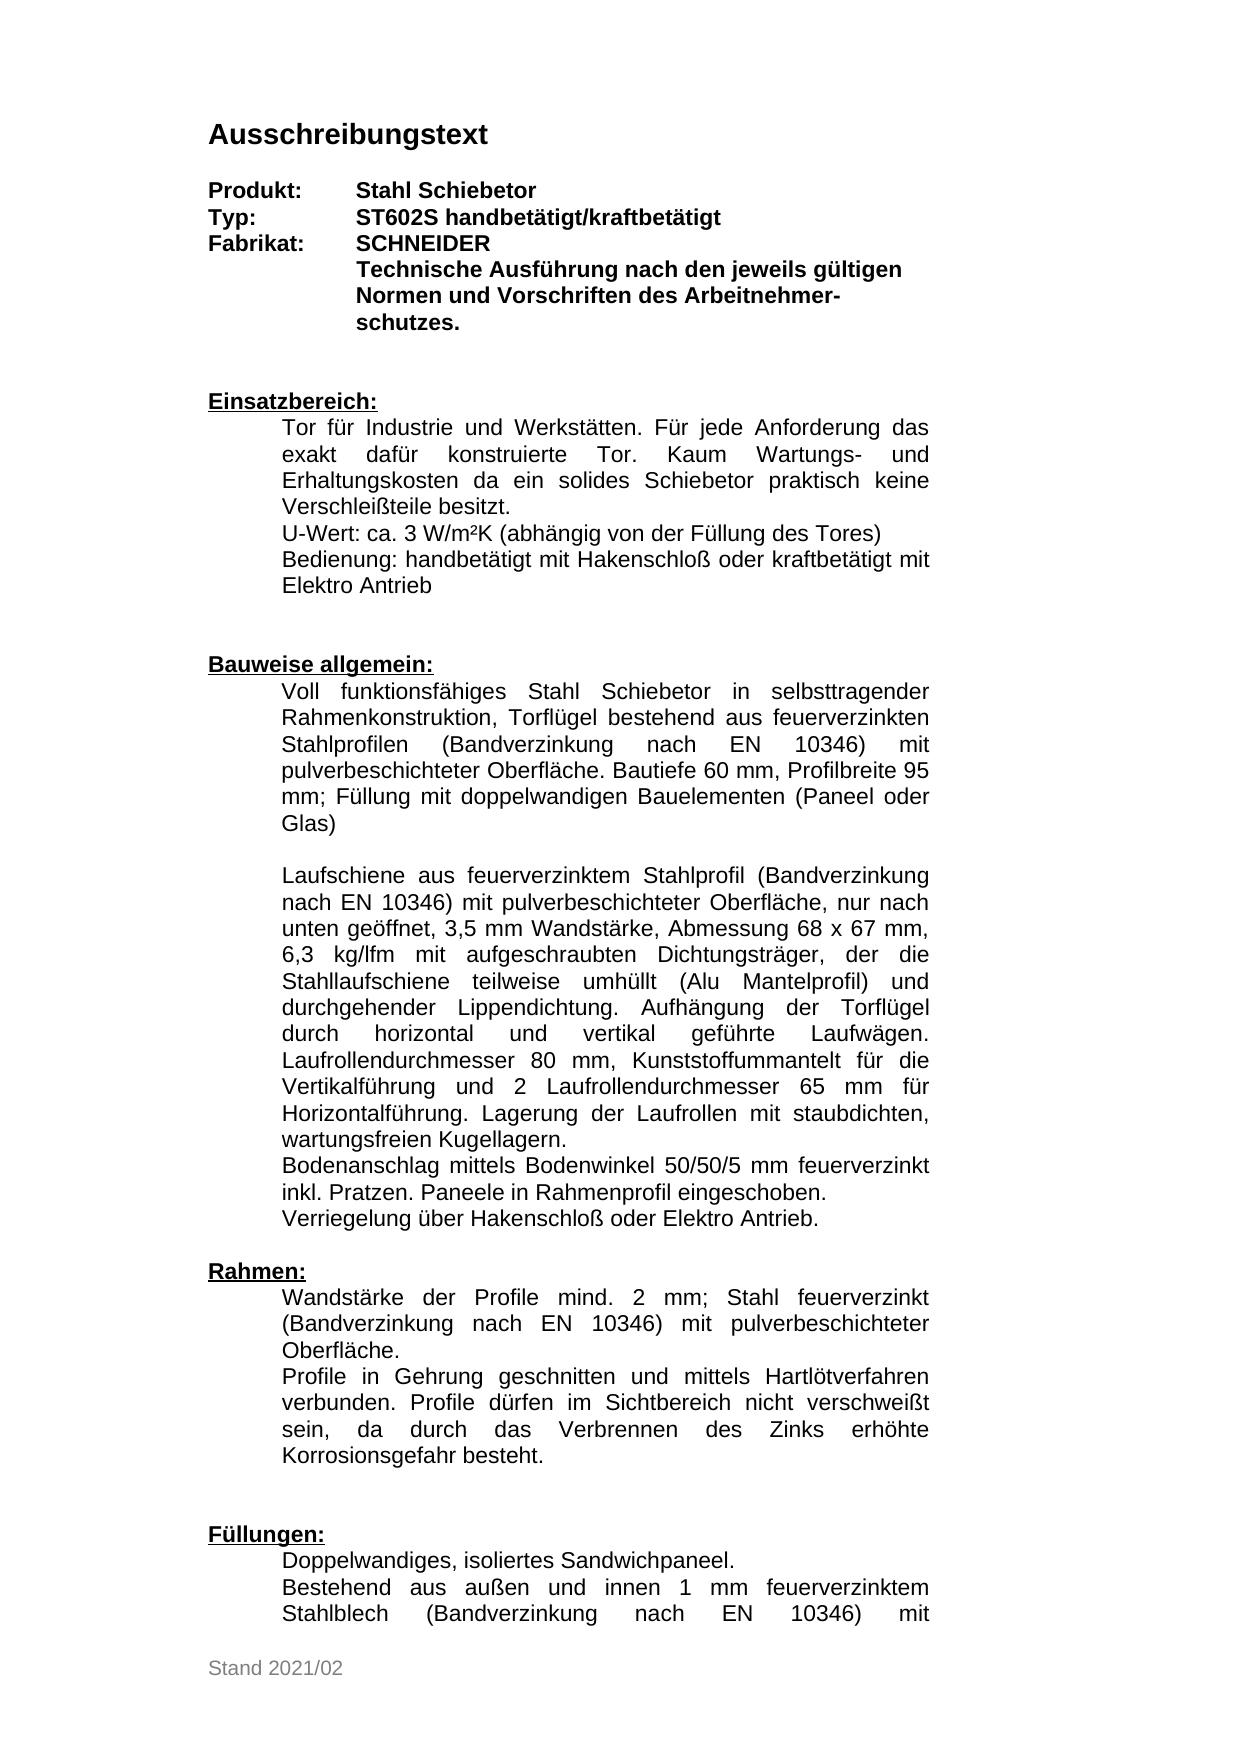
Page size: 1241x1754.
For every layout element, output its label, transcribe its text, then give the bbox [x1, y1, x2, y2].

title Ausschreibungstext [208, 117, 930, 151]
text U-Wert: ca. 3 W/m²K (abhängig von der Füllung des Tores) [282, 520, 930, 546]
text Profile in Gehrung geschnitten und mittels Hartlötverfahren verbunden. Profile dürfen im Sichtbereich nicht verschweißt sein, da durch das Verbrennen des Zinks erhöhte Korrosionsgefahr besteht. [282, 1363, 930, 1468]
title Fabrikat: SCHNEIDER [208, 230, 930, 256]
text Tor für Industrie und Werkstätten. Für jede Anforderung das exakt dafür konstruierte Tor. Kaum Wartungs- und Erhaltungskosten da ein solides Schiebetor praktisch keine Verschleißteile besitzt. [282, 414, 930, 520]
text Verriegelung über Hakenschloß oder Elektro Antrieb. [282, 1205, 930, 1231]
text Wandstärke der Profile mind. 2 mm; Stahl feuerverzinkt (Bandverzinkung nach EN 10346) mit pulverbeschichteter Oberfläche. [282, 1284, 930, 1363]
text Bedienung: handbetätigt mit Hakenschloß oder kraftbetätigt mit Elektro Antrieb [282, 546, 930, 599]
text Laufschiene aus feuerverzinktem Stahlprofil (Bandverzinkung nach EN 10346) mit pulverbeschichteter Oberfläche, nur nach unten geöffnet, 3,5 mm Wandstärke, Abmessung 68 x 67 mm, 6,3 kg/lfm mit aufgeschraubten Dichtungsträger, der die Stahllaufschiene teilweise umhüllt (Alu Mantelprofil) und durchgehender Lippendichtung. Aufhängung der Torflügel durch horizontal und vertikal geführte Laufwägen. Laufrollendurchmesser 80 mm, Kunststoffummantelt für die Vertikalführung und 2 Laufrollendurchmesser 65 mm für Horizontalführung. Lagerung der Laufrollen mit staubdichten, wartungsfreien Kugellagern. [282, 862, 930, 1152]
title Typ: ST602S handbetätigt/kraftbetätigt [208, 203, 930, 230]
title Produkt: Stahl Schiebetor [208, 177, 917, 203]
text Rahmen: [208, 1258, 930, 1284]
text Bodenanschlag mittels Bodenwinkel 50/50/5 mm feuerverzinkt inkl. Pratzen. Paneele in Rahmenprofil eingeschoben. [282, 1152, 930, 1205]
text Einsatzbereich: [208, 388, 930, 414]
text Voll funktionsfähiges Stahl Schiebetor in selbsttragender Rahmenkonstruktion, Torflügel bestehend aus feuerverzinkten Stahlprofilen (Bandverzinkung nach EN 10346) mit pulverbeschichteter Oberfläche. Bautiefe 60 mm, Profilbreite 95 mm; Füllung mit doppelwandigen Bauelementen (Paneel oder Glas) [281, 678, 930, 836]
text Doppelwandiges, isoliertes Sandwichpaneel. [208, 1547, 930, 1574]
text Füllungen: [208, 1521, 930, 1547]
text Bauweise allgemein: [208, 651, 930, 678]
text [282, 1574, 930, 1627]
title Technische Ausführung nach den jeweils gültigen Normen und Vorschriften des Arbeitnehmer-schutzes. [356, 256, 930, 335]
